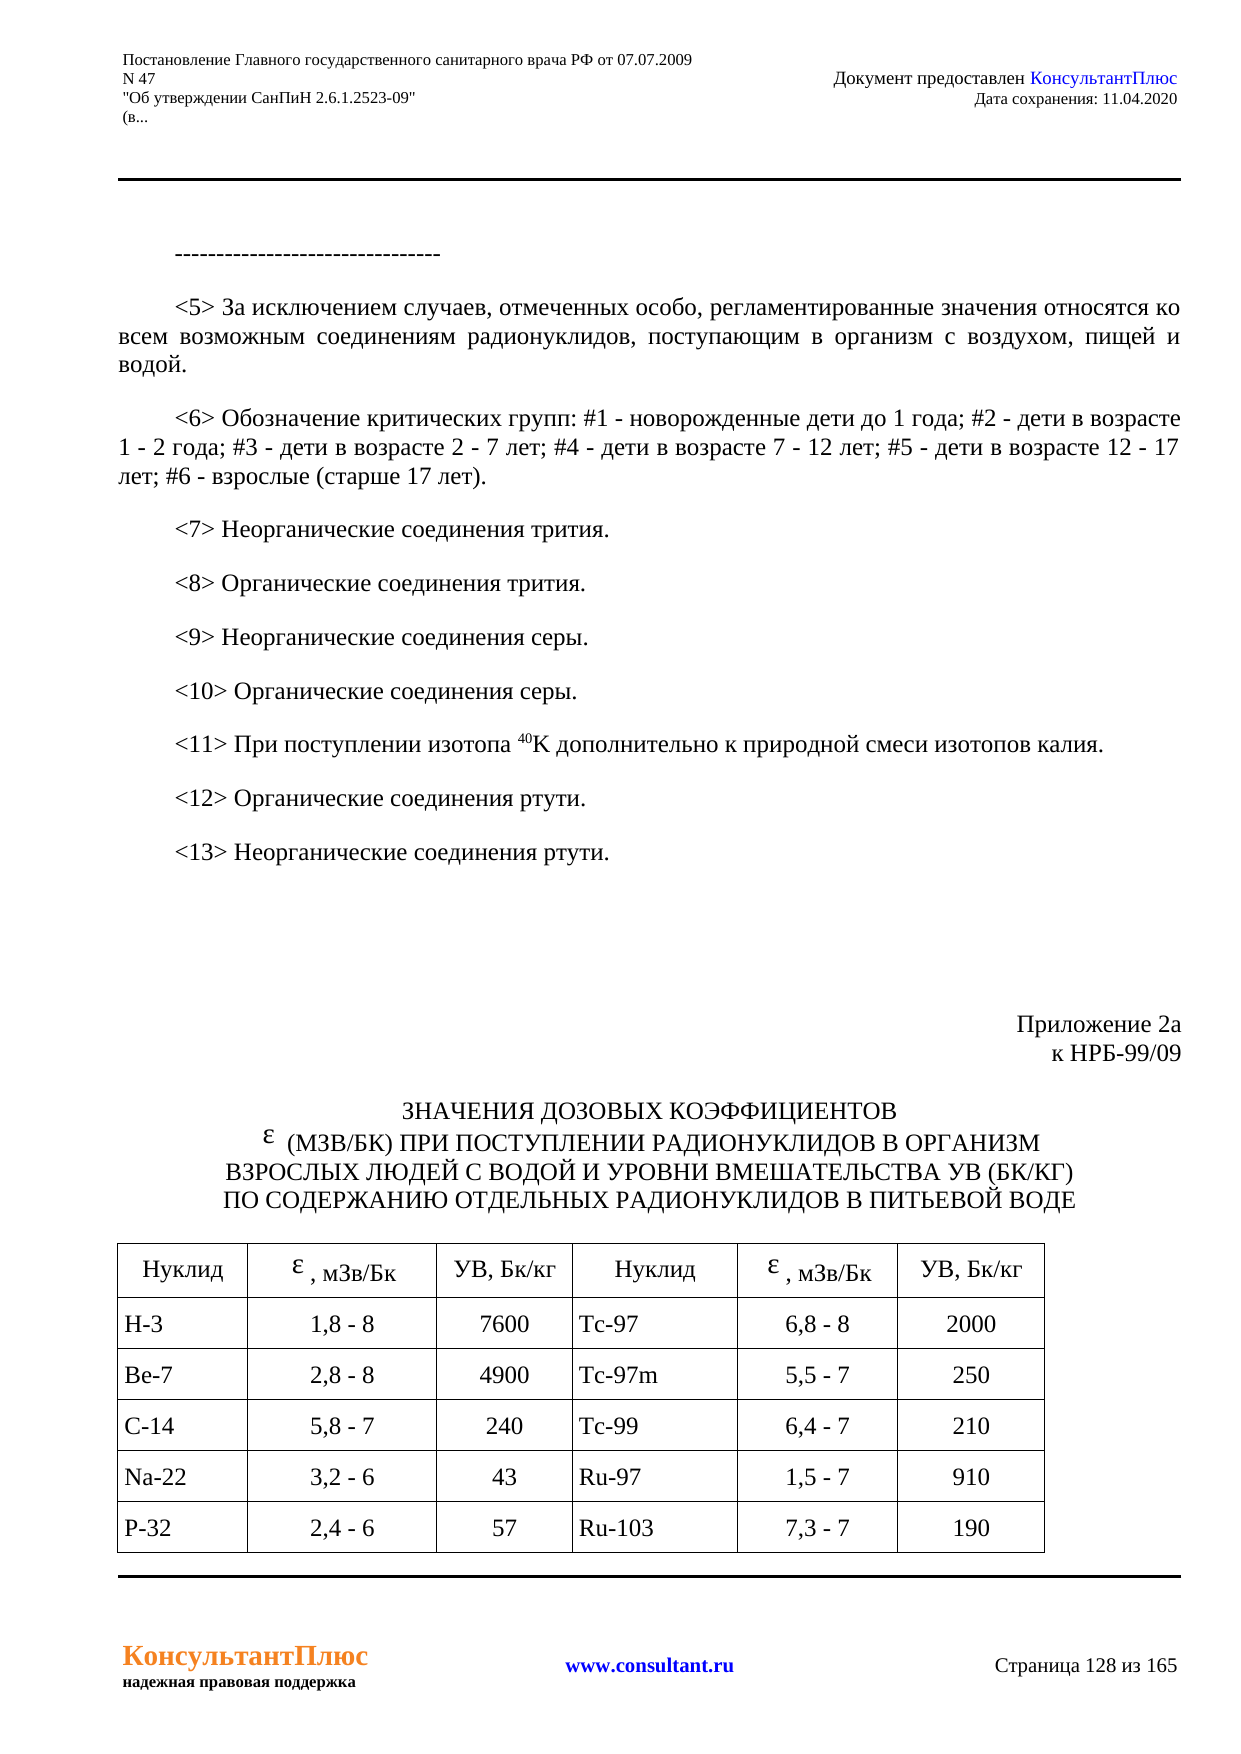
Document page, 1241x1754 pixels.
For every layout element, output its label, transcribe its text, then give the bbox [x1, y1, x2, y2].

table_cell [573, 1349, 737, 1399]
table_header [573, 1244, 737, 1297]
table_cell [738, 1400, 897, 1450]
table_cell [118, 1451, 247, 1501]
text ВЗРОСЛЫХ ЛЮДЕЙ С ВОДОЙ И УРОВНИ ВМЕШАТЕЛЬСТВА УВ (БК/КГ) [118, 1157, 1181, 1185]
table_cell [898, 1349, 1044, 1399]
text <10> Органические соединения серы. [118, 676, 1181, 704]
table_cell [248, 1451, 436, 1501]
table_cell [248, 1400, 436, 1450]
text <11> При поступлении изотопа 40K дополнительно к природной смеси изотопов калия. [118, 729, 1181, 758]
text <6> Обозначение критических групп: #1 - новорожденные дети до 1 года; #2 - дети в возрасте 1 - 2 года; #3 - дети в возрасте 2 - 7 лет; #4 - дети в возрасте 7 - 12 лет; #5 - дети в возрасте 12 - 17 лет; #6 - взрослые (старше 17 лет). [118, 403, 1181, 489]
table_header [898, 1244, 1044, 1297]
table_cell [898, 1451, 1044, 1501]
text <8> Органические соединения трития. [118, 568, 1181, 597]
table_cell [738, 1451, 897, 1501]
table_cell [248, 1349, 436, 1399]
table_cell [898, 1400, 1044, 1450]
text <5> За исключением случаев, отмеченных особо, регламентированные значения относятся ко всем возможным соединениям радионуклидов, поступающим в организм с воздухом, пищей и водой. [118, 292, 1181, 378]
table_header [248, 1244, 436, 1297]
text <13> Неорганические соединения ртути. [118, 837, 1181, 866]
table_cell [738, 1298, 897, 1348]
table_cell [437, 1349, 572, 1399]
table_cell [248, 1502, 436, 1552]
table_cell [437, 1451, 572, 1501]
text ЗНАЧЕНИЯ ДОЗОВЫХ КОЭФФИЦИЕНТОВ [118, 1096, 1181, 1124]
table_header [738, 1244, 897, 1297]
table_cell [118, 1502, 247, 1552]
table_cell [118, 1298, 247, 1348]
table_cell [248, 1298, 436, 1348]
text <12> Органические соединения ртути. [118, 783, 1181, 812]
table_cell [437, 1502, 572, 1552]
text <7> Неорганические соединения трития. [118, 514, 1181, 543]
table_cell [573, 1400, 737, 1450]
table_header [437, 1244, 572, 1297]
text <9> Неорганические соединения серы. [118, 622, 1181, 651]
text (МЗВ/БК) ПРИ ПОСТУПЛЕНИИ РАДИОНУКЛИДОВ В ОРГАНИЗМ [118, 1124, 1181, 1157]
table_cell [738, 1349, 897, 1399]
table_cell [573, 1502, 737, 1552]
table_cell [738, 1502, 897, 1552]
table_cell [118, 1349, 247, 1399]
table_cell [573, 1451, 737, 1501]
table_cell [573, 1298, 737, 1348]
text ПО СОДЕРЖАНИЮ ОТДЕЛЬНЫХ РАДИОНУКЛИДОВ В ПИТЬЕВОЙ ВОДЕ [118, 1185, 1181, 1214]
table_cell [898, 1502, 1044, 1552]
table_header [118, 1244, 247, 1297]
text Приложение 2а [118, 1009, 1181, 1038]
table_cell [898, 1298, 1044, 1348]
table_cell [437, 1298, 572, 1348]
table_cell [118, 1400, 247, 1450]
text -------------------------------- [118, 238, 1181, 267]
text к НРБ-99/09 [118, 1038, 1181, 1067]
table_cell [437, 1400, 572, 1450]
